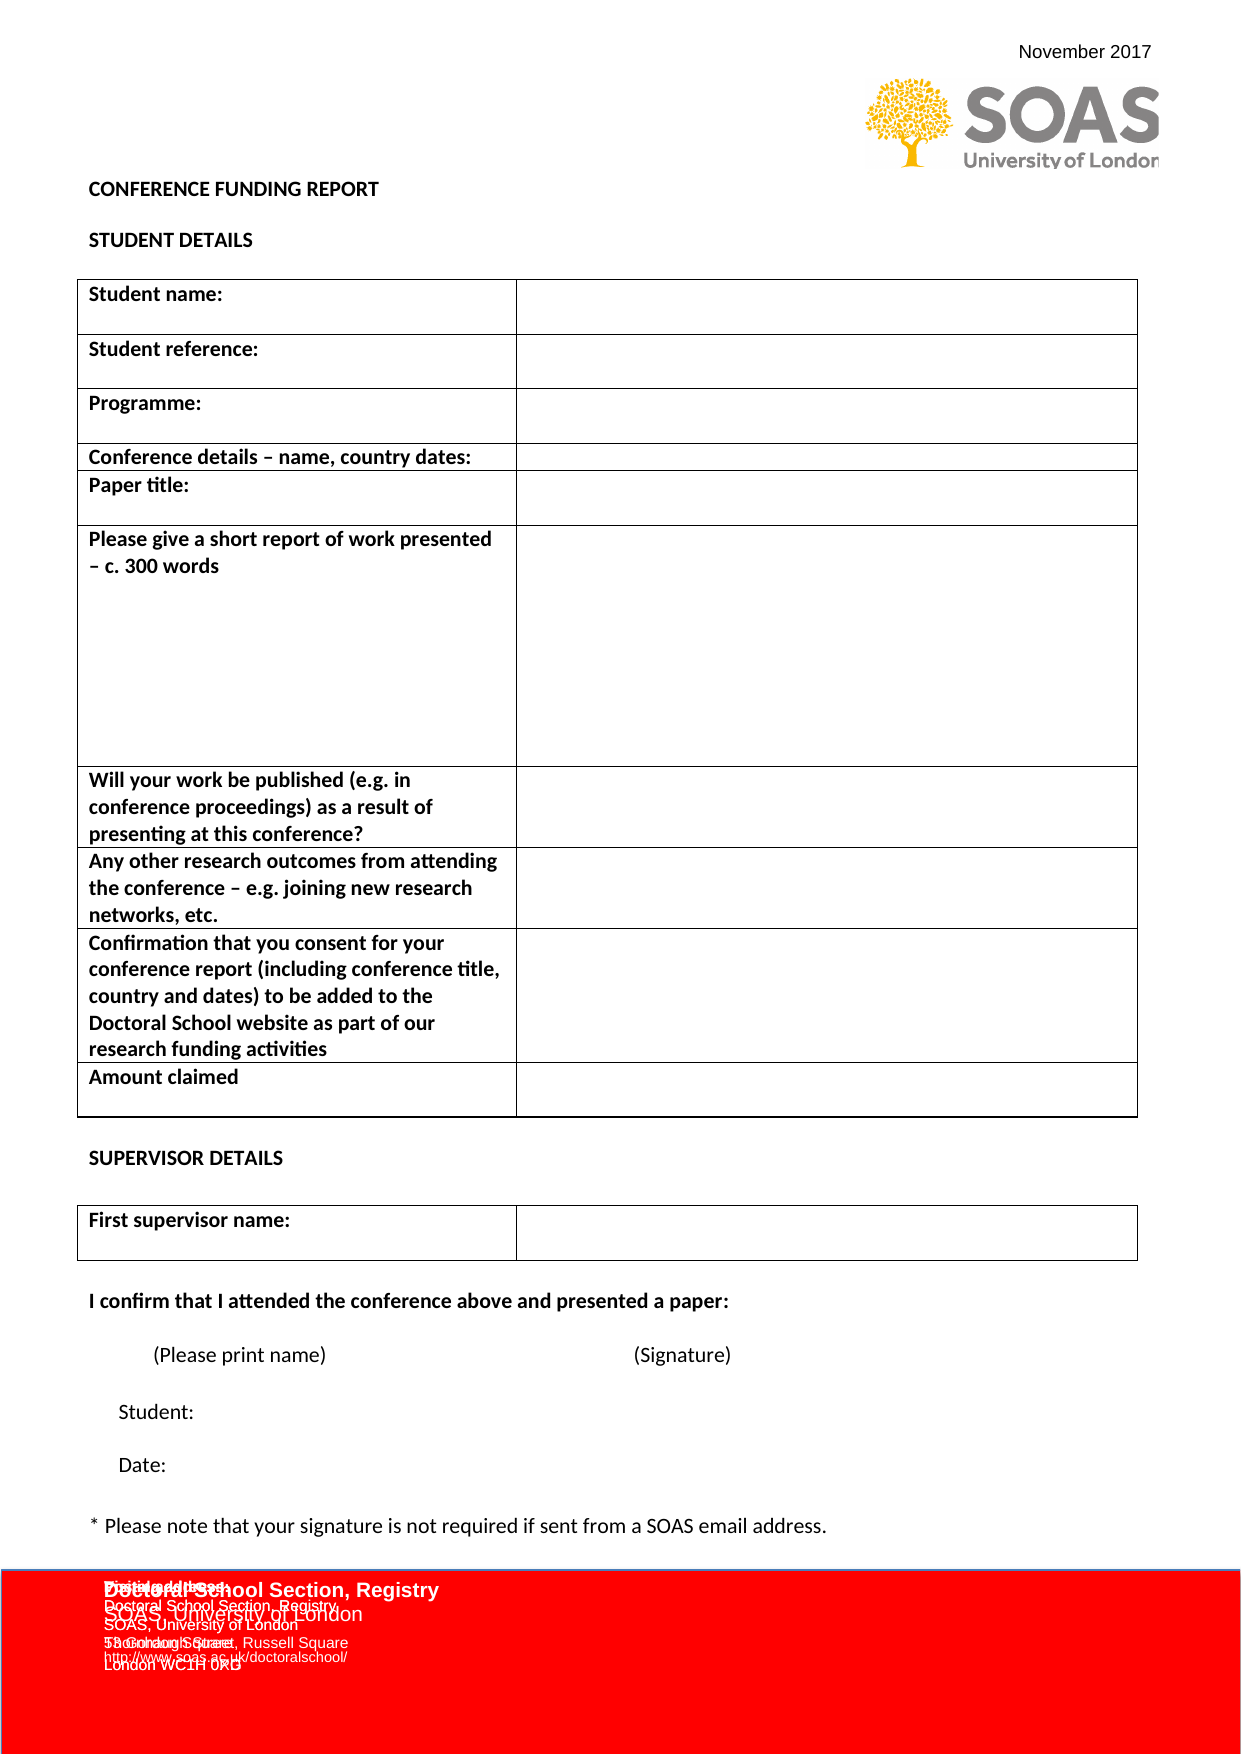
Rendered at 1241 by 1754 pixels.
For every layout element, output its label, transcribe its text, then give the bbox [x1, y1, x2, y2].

table_cell [517, 848, 1137, 928]
table_cell [517, 389, 1137, 442]
text I confirm that I attended the conference above and presented a paper: [89, 1287, 1152, 1314]
table_cell [517, 929, 1137, 1062]
table_cell Paper title: [78, 471, 516, 524]
text CONFERENCE FUNDING REPORT [89, 175, 1152, 202]
table_cell Any other research outcomes from attending the conference – e.g. joining new research networks, etc. [78, 848, 516, 928]
table_cell [517, 444, 1137, 470]
table_cell [517, 767, 1137, 847]
table_cell [517, 471, 1137, 524]
table_cell Programme: [78, 389, 516, 442]
table_header Student name: [78, 280, 516, 334]
table_cell [517, 1063, 1137, 1116]
table_cell Conference details – name, country dates: [78, 444, 516, 470]
table_cell [517, 335, 1137, 388]
table_cell Amount claimed [78, 1063, 516, 1116]
table_header [517, 1206, 1137, 1260]
text SUPERVISOR DETAILS [89, 1144, 1152, 1171]
text Student: [118, 1398, 1152, 1425]
table_cell Student reference: [78, 335, 516, 388]
table_cell Confirmation that you consent for your conference report (including conference title, country and dates) to be added to the Doctoral School website as part of our research funding activities [78, 929, 516, 1062]
text (Please print name) (Signature) [118, 1341, 1152, 1367]
text STUDENT DETAILS [89, 226, 1152, 253]
table_cell Will your work be published (e.g. in conference proceedings) as a result of presenting at this conference? [78, 767, 516, 847]
table_header First supervisor name: [78, 1206, 516, 1260]
picture [865, 78, 1159, 169]
text Date: [118, 1451, 1152, 1478]
table_cell [517, 526, 1137, 766]
table_cell Please give a short report of work presented – c. 300 words [78, 526, 516, 766]
table_header [517, 280, 1137, 334]
text * Please note that your signature is not required if sent from a SOAS email address. [89, 1513, 1152, 1539]
